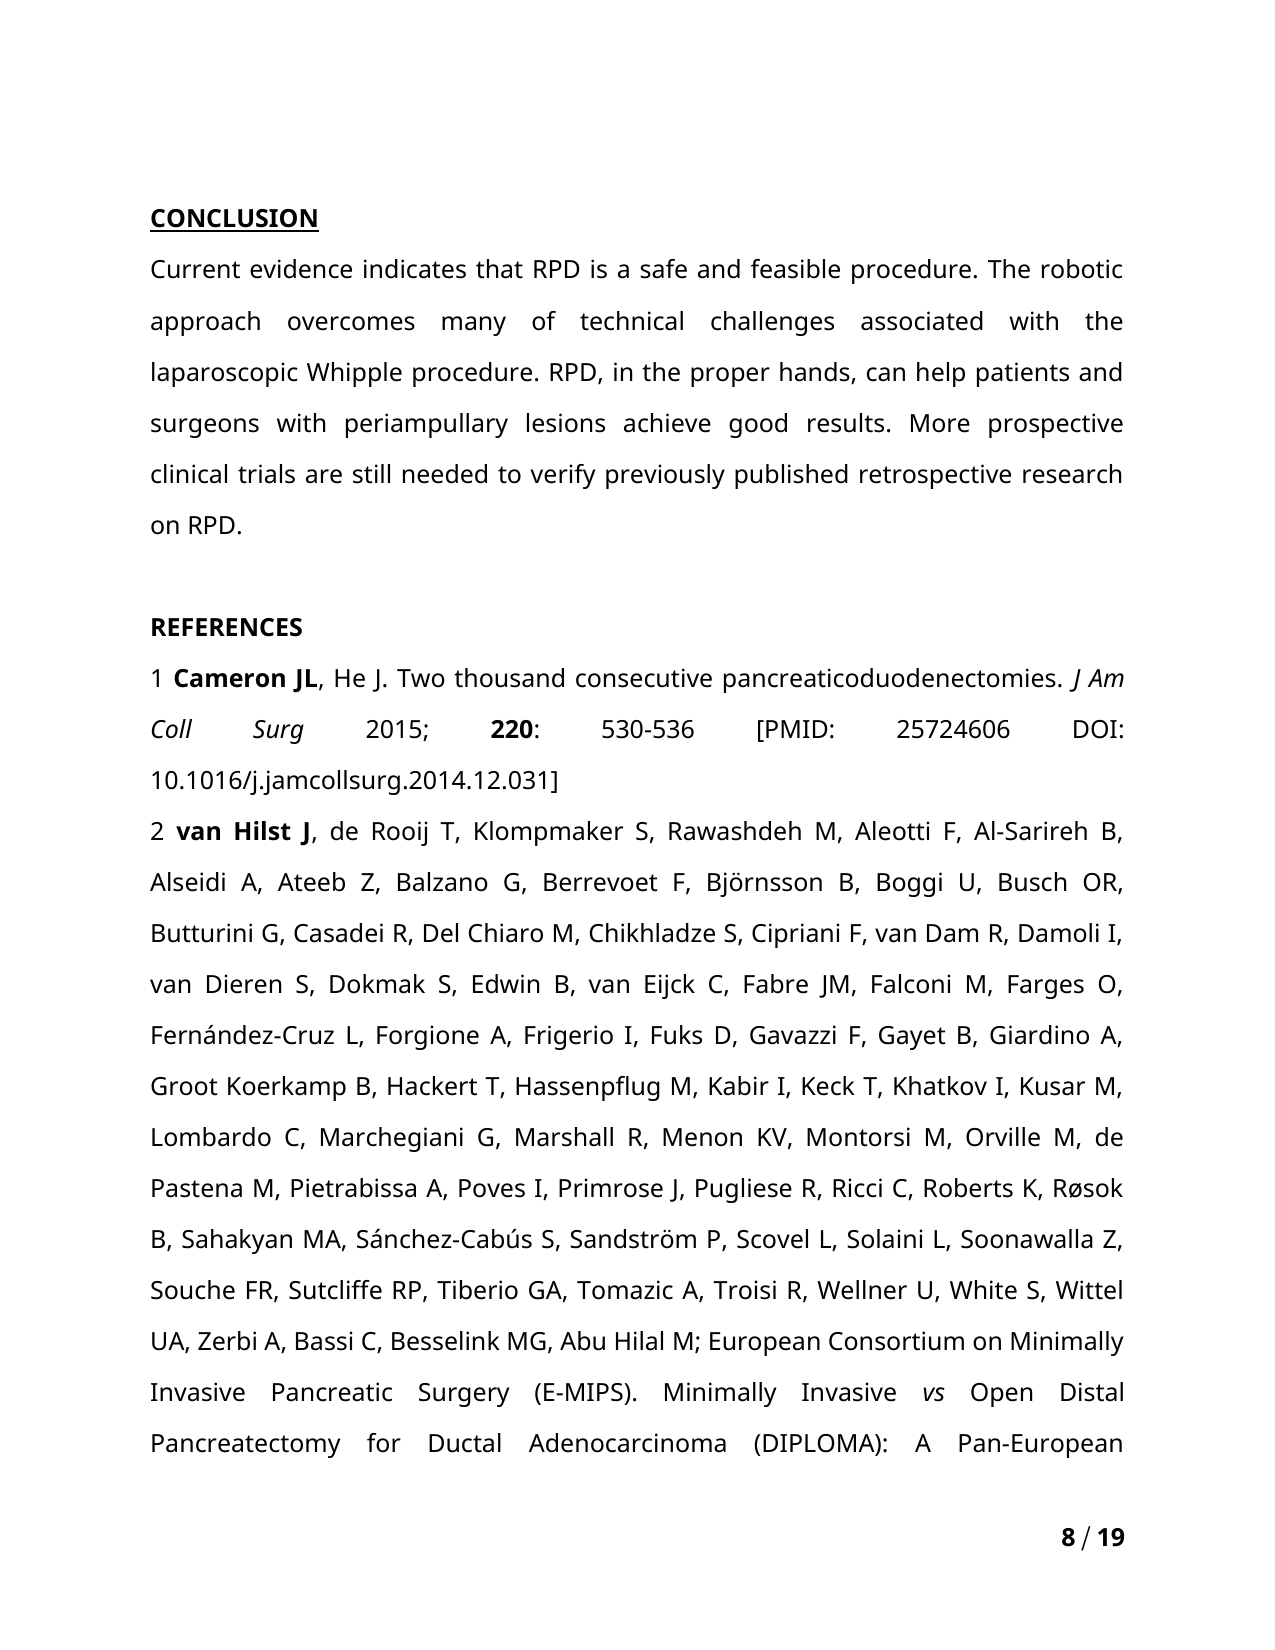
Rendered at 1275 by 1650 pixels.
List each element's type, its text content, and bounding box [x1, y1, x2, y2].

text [150, 813, 1125, 1460]
text REFERENCES [150, 609, 1125, 643]
text Current evidence indicates that RPD is a safe and feasible procedure. The robotic approach overcomes many of technical challenges associated with the laparoscopic Whipple procedure. RPD, in the proper hands, can help patients and surgeons with periampullary lesions achieve good results. More prospective clinical trials are still needed to verify previously published retrospective research on RPD. [150, 252, 1125, 541]
text CONCLUSION [150, 201, 1125, 235]
text 1 Cameron JL, He J. Two thousand consecutive pancreaticoduodenectomies. J Am Coll Surg 2015; 220: 530-536 [PMID: 25724606 DOI: 10.1016/j.jamcollsurg.2014.12.031] [150, 660, 1125, 797]
